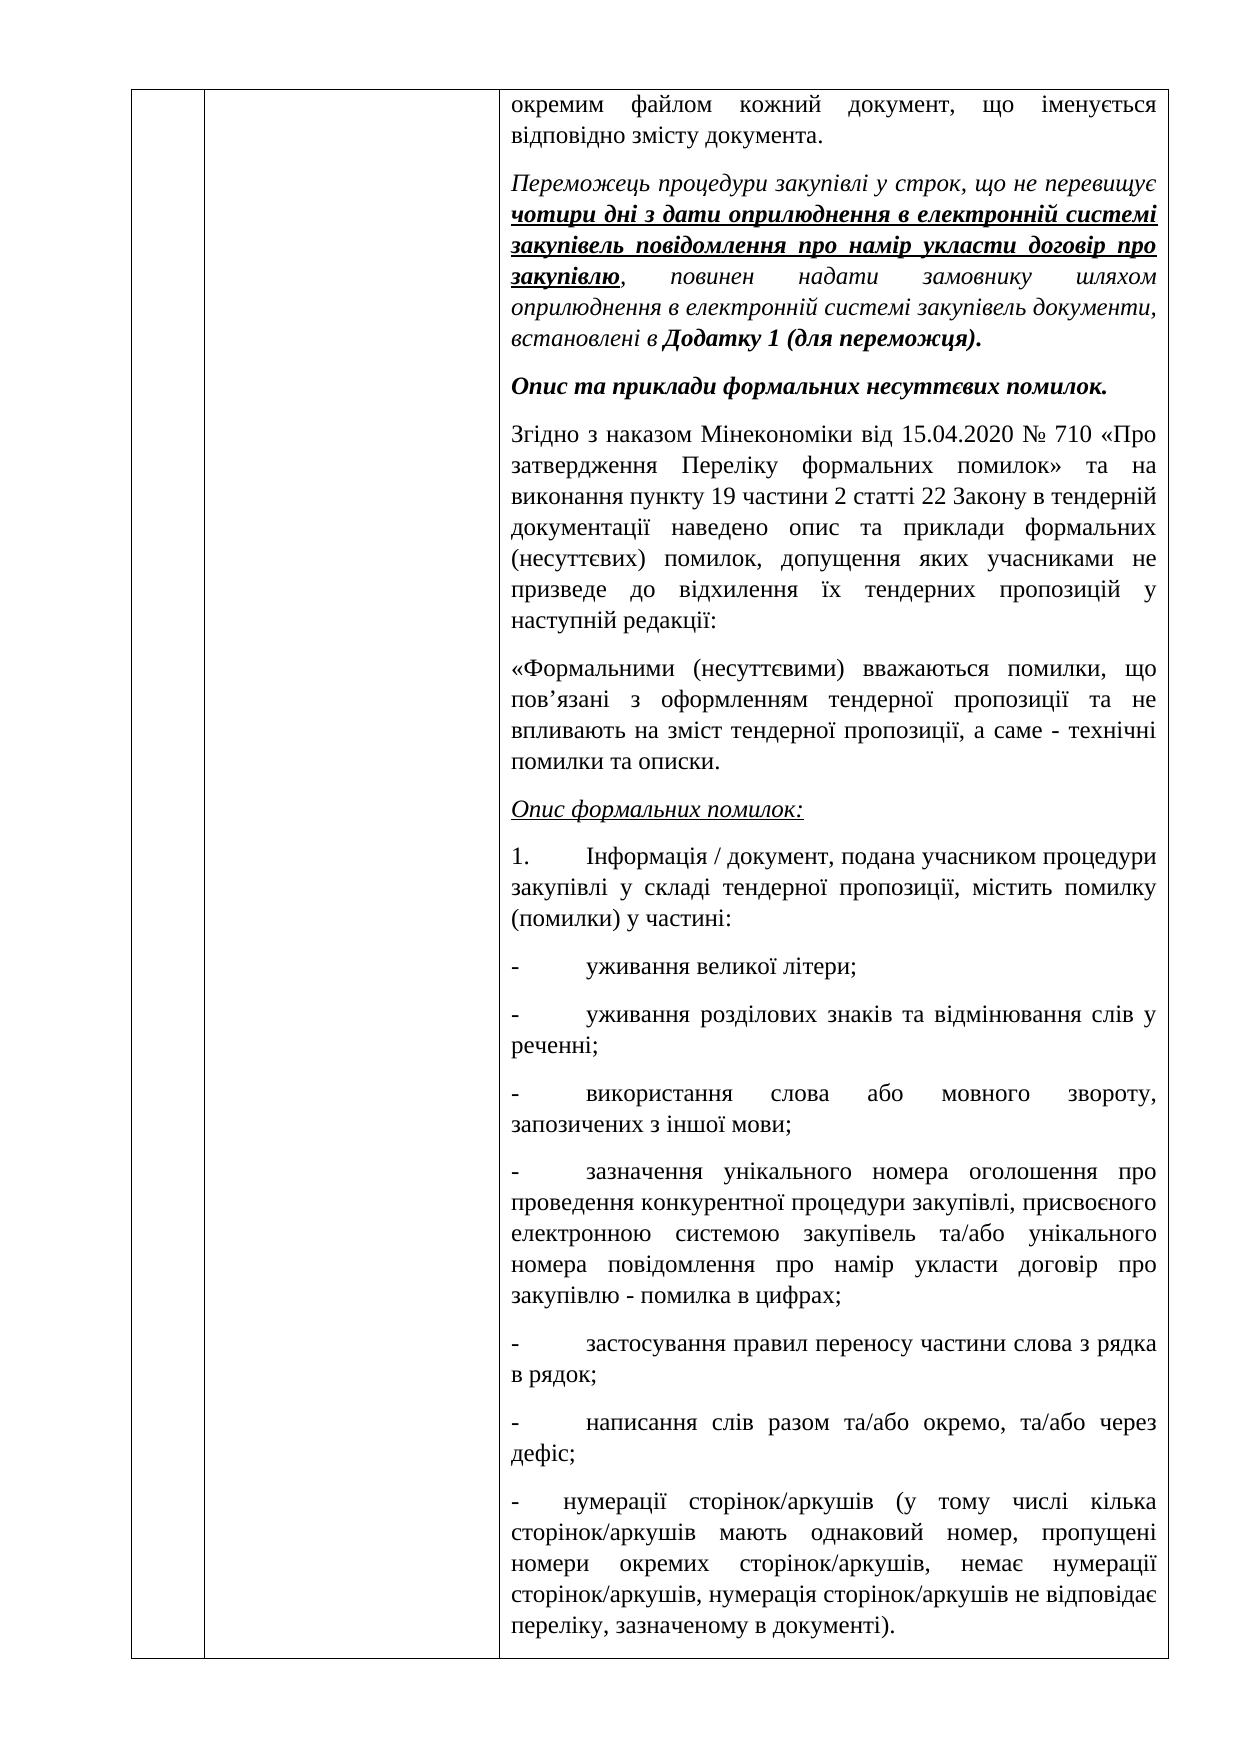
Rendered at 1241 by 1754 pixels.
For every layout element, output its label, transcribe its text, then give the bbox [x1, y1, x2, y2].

table_cell 1 [132, 90, 204, 1657]
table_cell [500, 90, 1168, 1657]
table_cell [205, 90, 499, 1657]
